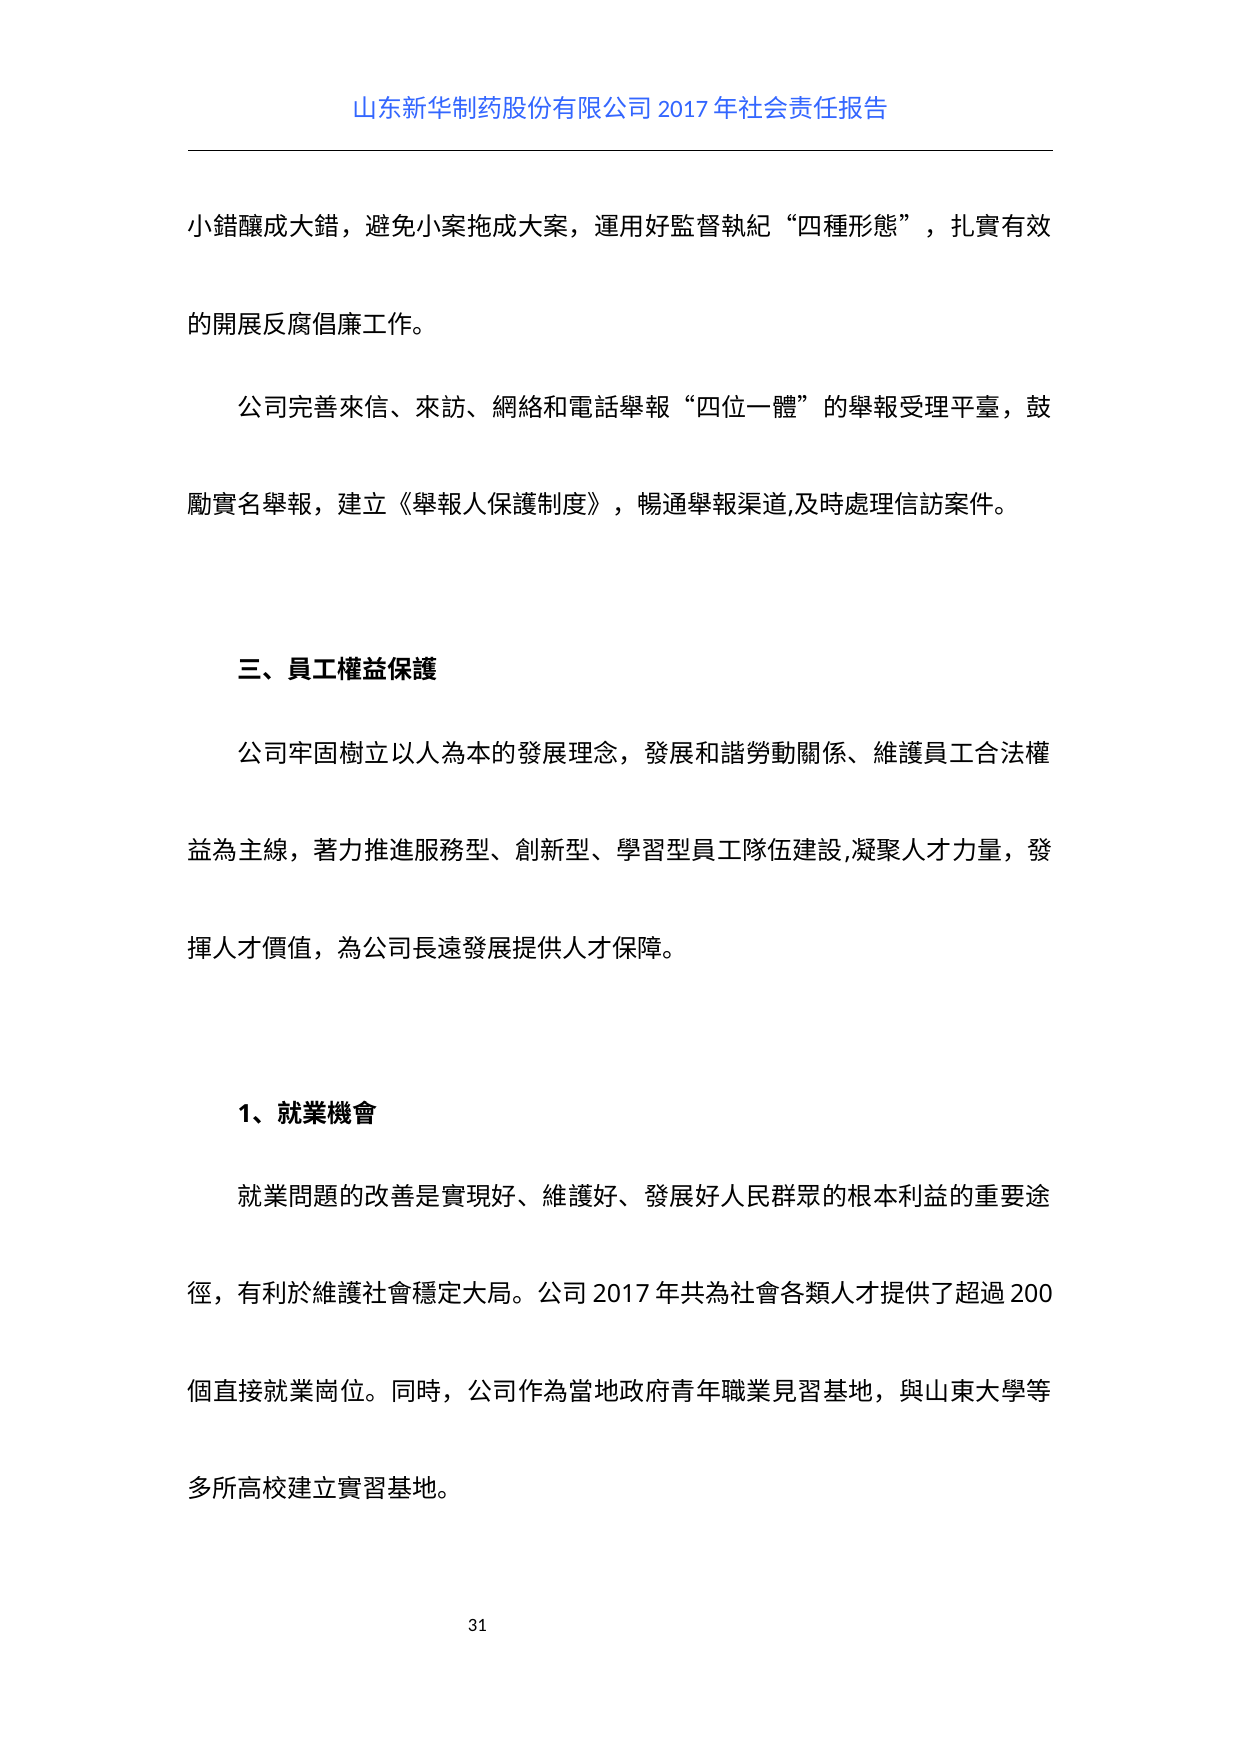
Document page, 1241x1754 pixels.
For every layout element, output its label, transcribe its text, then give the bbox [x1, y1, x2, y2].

text 1、就業機會 [187, 1079, 1053, 1144]
text 就業問題的改善是實現好、維護好、發展好人民群眾的根本利益的重要途徑，有利於維護社會穩定大局。公司2017年共為社會各類人才提供了超過200個直接就業崗位。同時，公司作為當地政府青年職業見習基地，與山東大學等多所高校建立實習基地。 [187, 1162, 1053, 1519]
text 公司完善來信、來訪、網絡和電話舉報“四位一體”的舉報受理平臺，鼓勵實名舉報，建立《舉報人保護制度》，暢通舉報渠道,及時處理信訪案件。 [187, 373, 1053, 535]
text 三、員工權益保護 [187, 636, 1053, 701]
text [187, 192, 1053, 355]
text 公司牢固樹立以人為本的發展理念，發展和諧勞動關係、維護員工合法權益為主線，著力推進服務型、創新型、學習型員工隊伍建設,凝聚人才力量，發揮人才價值，為公司長遠發展提供人才保障。 [187, 719, 1053, 979]
